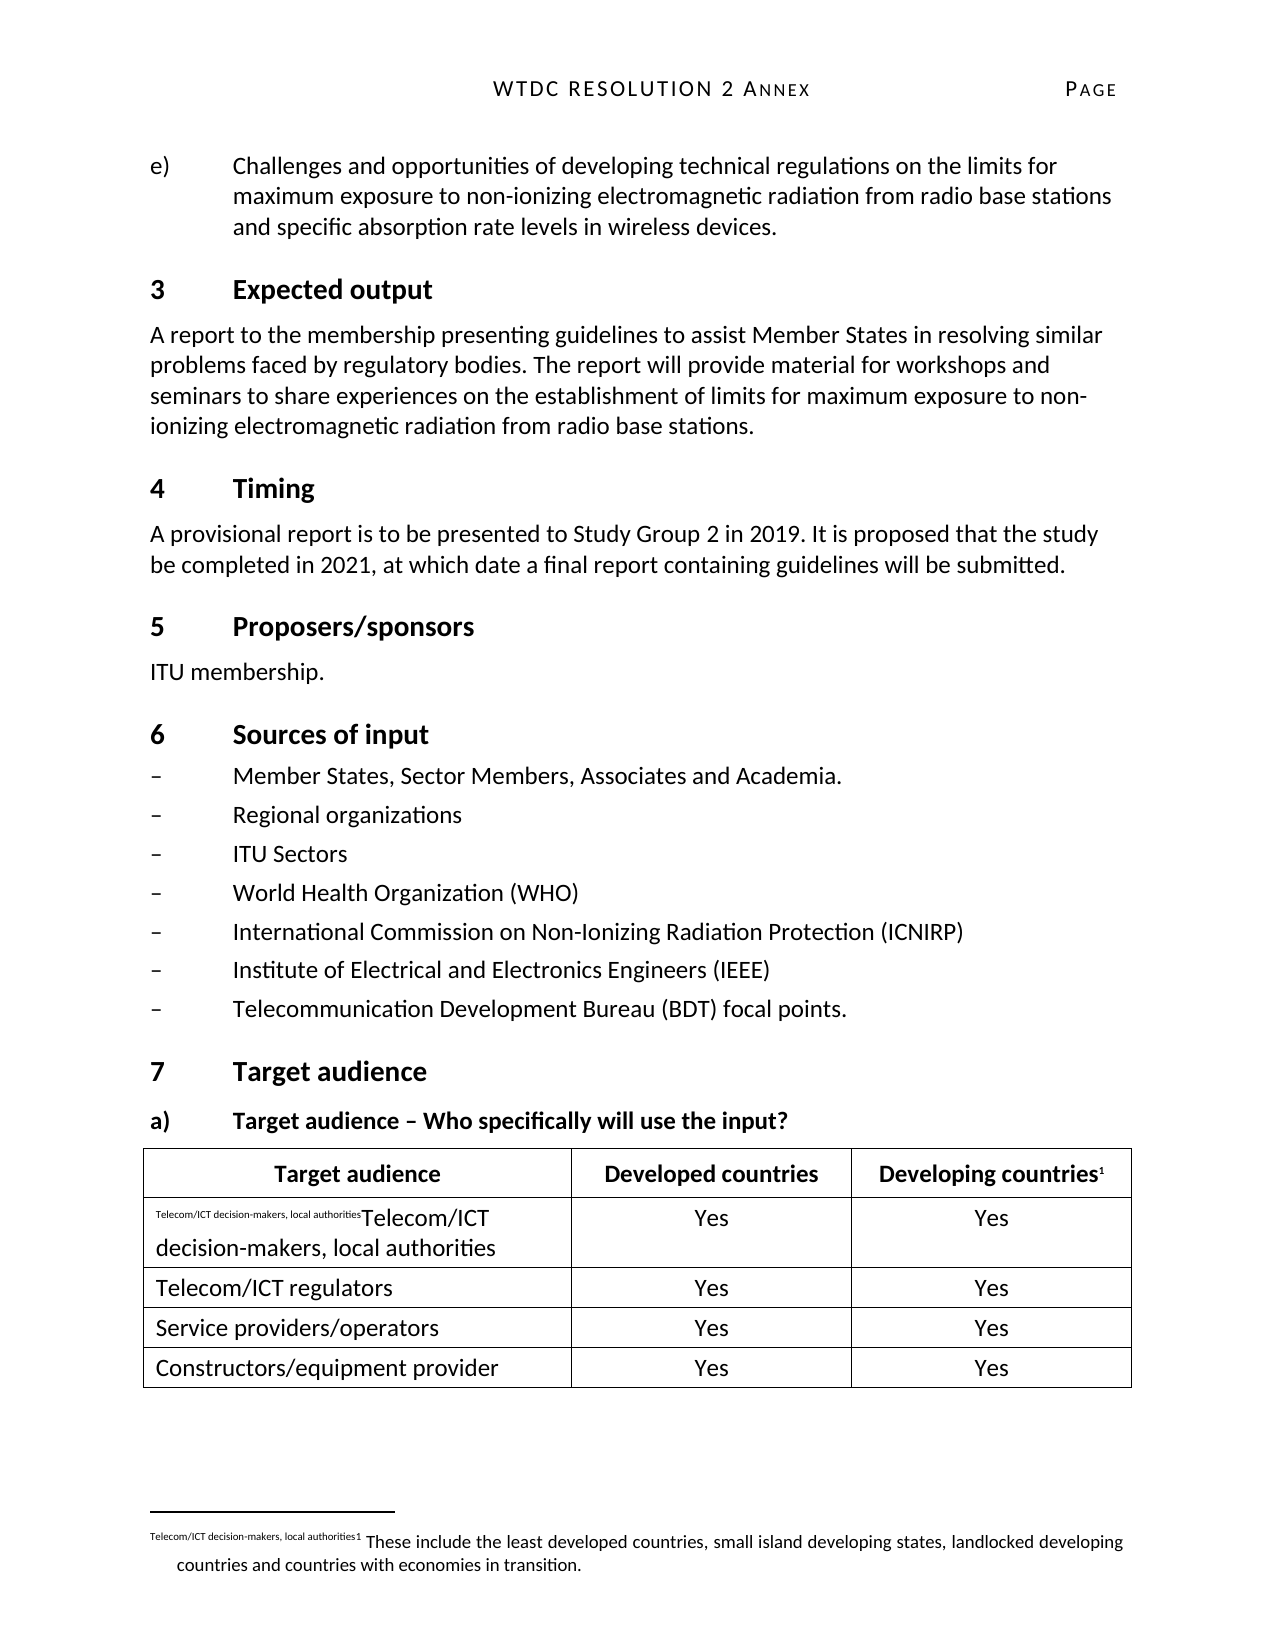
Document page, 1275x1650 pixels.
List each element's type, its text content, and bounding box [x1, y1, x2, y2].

table_cell Service providers/operators [144, 1308, 571, 1347]
text A report to the membership presenting guidelines to assist Member States in resolving similar problems faced by regulatory bodies. The report will provide material for workshops and seminars to share experiences on the establishment of limits for maximum exposure to non-ionizing electromagnetic radiation from radio base stations. [150, 319, 1125, 441]
table_cell Telecom/ICT decision-makers, local authorities [144, 1198, 571, 1267]
table_cell Yes [572, 1268, 851, 1307]
text 6 Sources of input [150, 716, 1125, 752]
text A provisional report is to be presented to Study Group 2 in 2019. It is proposed that the study be completed in 2021, at which date a final report containing guidelines will be submitted. [150, 518, 1125, 579]
text – Member States, Sector Members, Associates and Academia. [150, 760, 1125, 791]
text 4 Timing [150, 470, 1125, 506]
table_cell Yes [572, 1348, 851, 1387]
text – World Health Organization (WHO) [150, 877, 1125, 907]
table_cell Yes [572, 1308, 851, 1347]
table_header Developing countries1 [852, 1149, 1131, 1197]
table_cell Constructors/equipment provider [144, 1348, 571, 1387]
text ITU membership. [150, 657, 1125, 687]
text – Regional organizations [150, 799, 1125, 829]
table_cell Telecom/ICT regulators [144, 1268, 571, 1307]
text 3 Expected output [150, 271, 1125, 306]
text – Telecommunication Development Bureau (BDT) focal points. [150, 993, 1125, 1024]
text – International Commission on Non-Ionizing Radiation Protection (ICNIRP) [150, 916, 1125, 946]
table_cell Yes [852, 1348, 1131, 1387]
text – ITU Sectors [150, 838, 1125, 868]
table_cell Yes [852, 1268, 1131, 1307]
table_cell Yes [852, 1198, 1131, 1267]
text e) Challenges and opportunities of developing technical regulations on the limits for maximum exposure to non-ionizing electromagnetic radiation from radio base stations and specific absorption rate levels in wireless devices. [150, 150, 1125, 242]
text – Institute of Electrical and Electronics Engineers (IEEE) [150, 954, 1125, 985]
table_cell Yes [852, 1308, 1131, 1347]
subtitle a) Target audience – Who specifically will use the input? [150, 1105, 1125, 1136]
text 7 Target audience [150, 1053, 1125, 1089]
table_header Developed countries [572, 1149, 851, 1197]
table_cell Yes [572, 1198, 851, 1267]
table_header Target audience [144, 1149, 571, 1197]
text 5 Proposers/sponsors [150, 608, 1125, 644]
